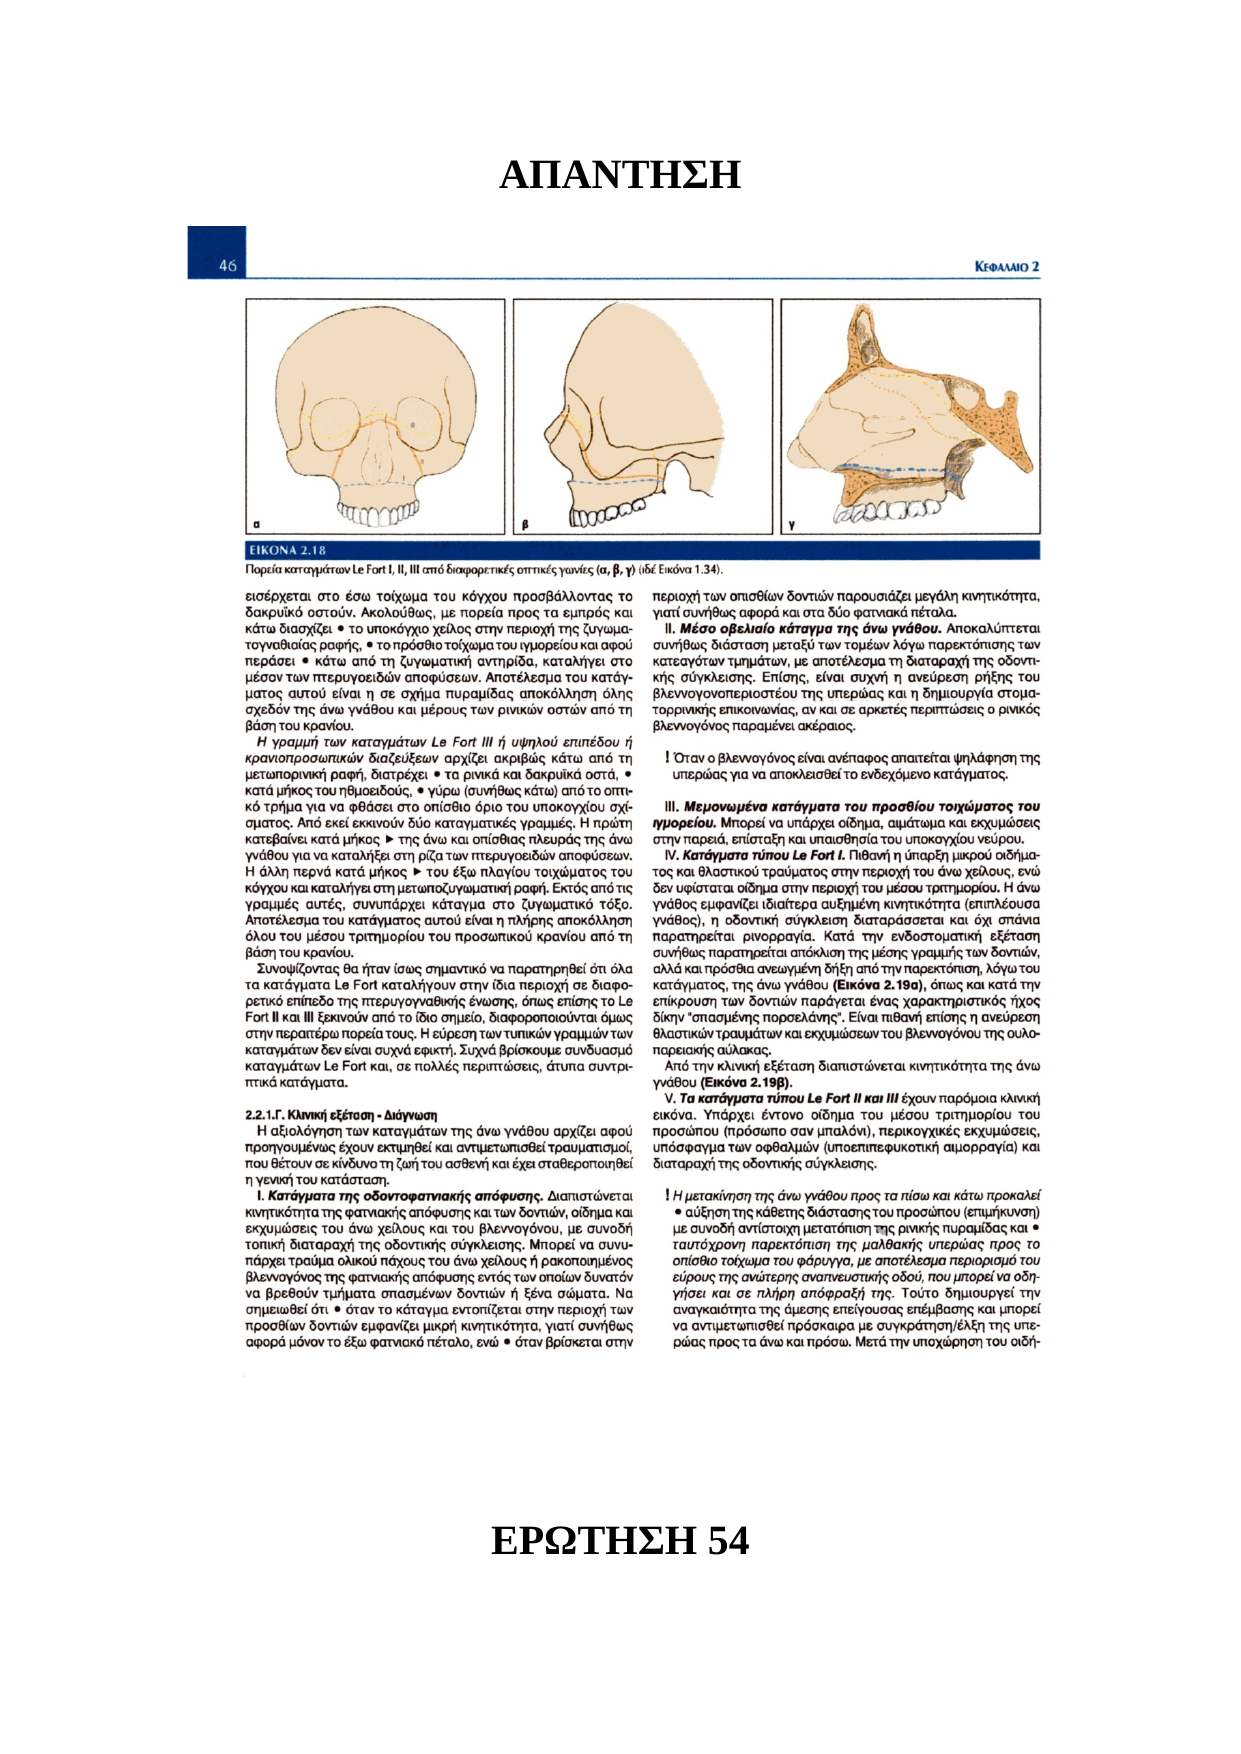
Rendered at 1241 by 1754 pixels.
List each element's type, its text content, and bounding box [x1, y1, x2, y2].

text ΑΠΑΝΤΗΣΗ [187, 150, 1053, 198]
picture [187, 226, 1113, 1415]
text ΕΡΩΤΗΣΗ 54 [187, 1515, 1053, 1563]
